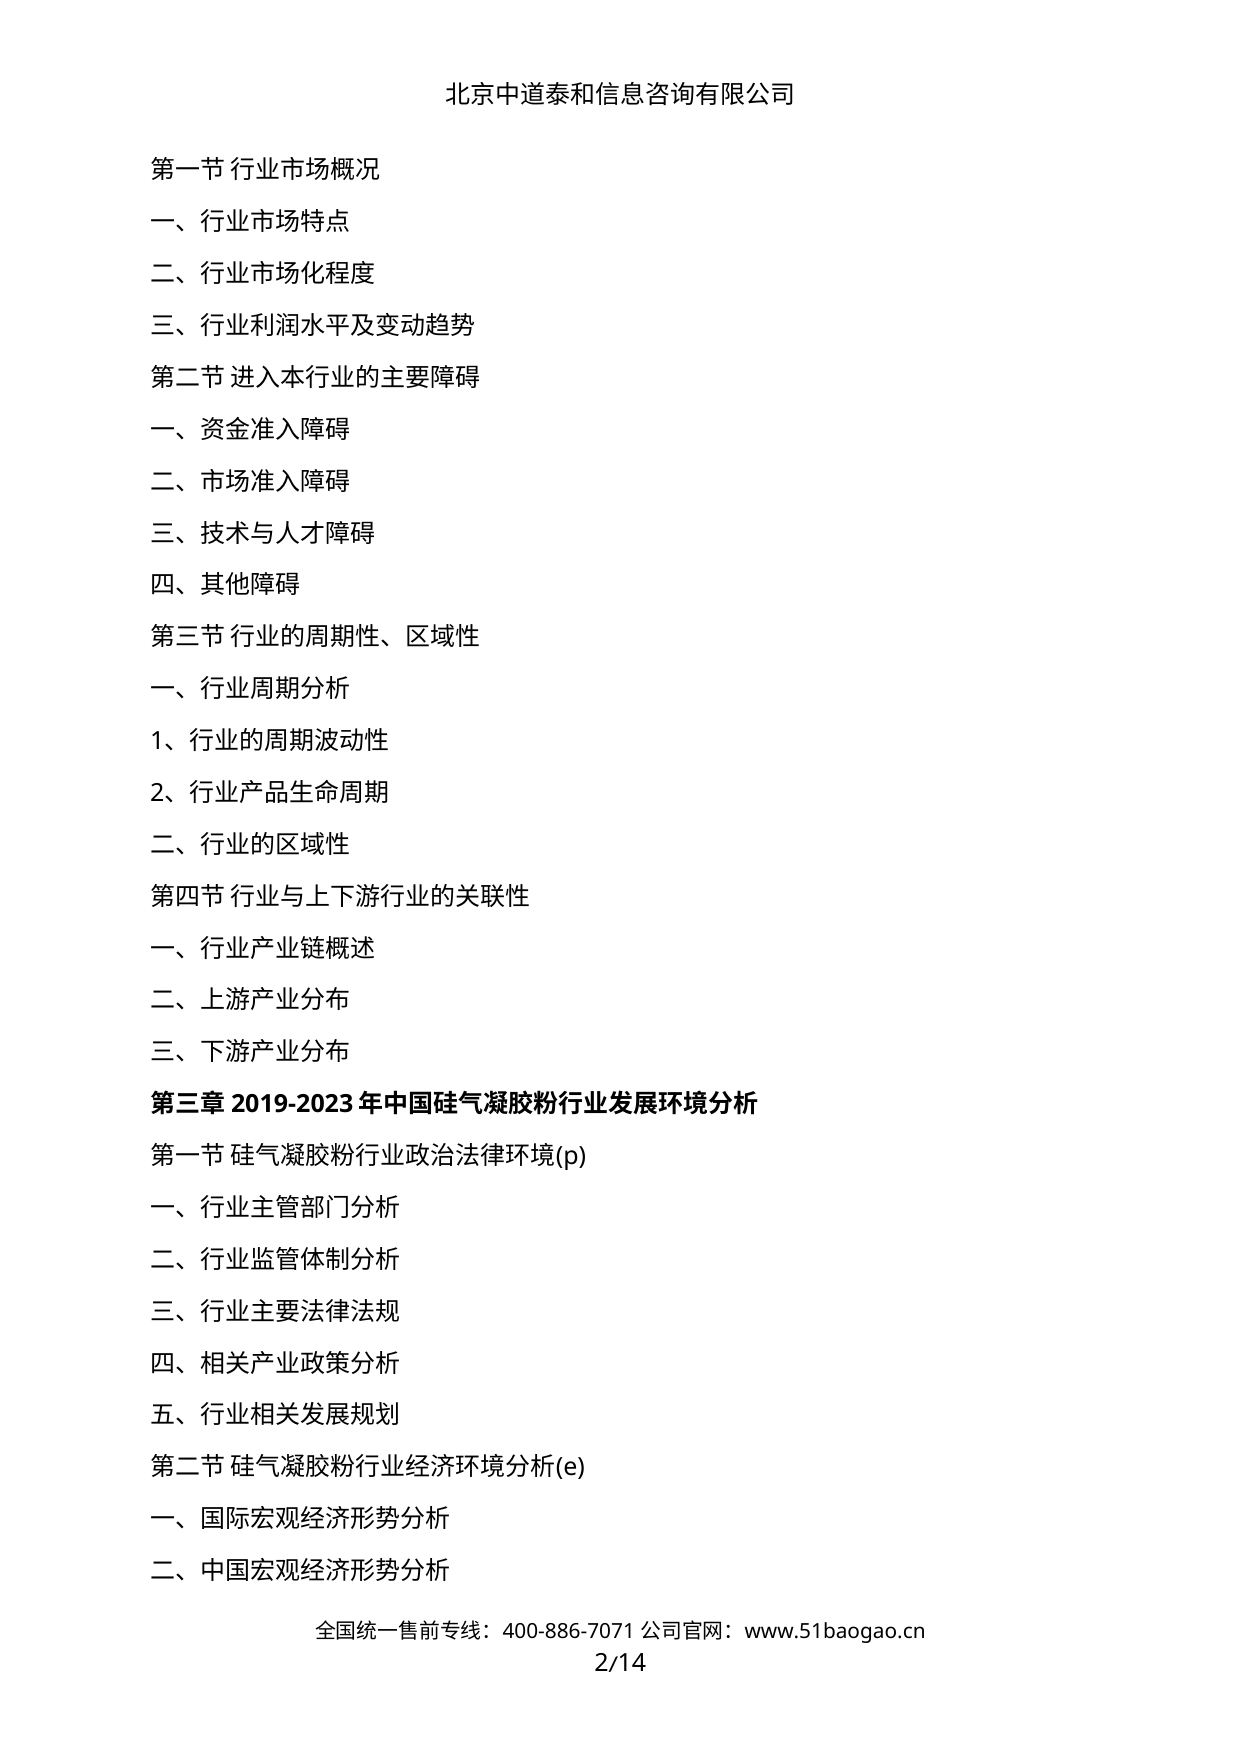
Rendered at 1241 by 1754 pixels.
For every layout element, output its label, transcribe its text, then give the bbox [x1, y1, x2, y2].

text 五、行业相关发展规划 [150, 1395, 1090, 1431]
text 第三节 行业的周期性、区域性 [150, 617, 1090, 653]
text 一、行业市场特点 [150, 202, 1090, 238]
text 二、上游产业分布 [150, 980, 1090, 1016]
text 一、国际宏观经济形势分析 [150, 1499, 1090, 1535]
text 2、行业产品生命周期 [150, 772, 1090, 809]
text 一、行业主管部门分析 [150, 1187, 1090, 1224]
text 一、行业产业链概述 [150, 928, 1090, 964]
text 第三章 2019-2023年中国硅气凝胶粉行业发展环境分析 [150, 1084, 1090, 1120]
text 第四节 行业与上下游行业的关联性 [150, 876, 1090, 912]
text 1、行业的周期波动性 [150, 721, 1090, 757]
text 三、行业利润水平及变动趋势 [150, 306, 1090, 342]
text 二、中国宏观经济形势分析 [150, 1551, 1090, 1587]
text 一、行业周期分析 [150, 669, 1090, 705]
text 三、技术与人才障碍 [150, 513, 1090, 549]
text 第一节 行业市场概况 [150, 150, 1090, 186]
text 二、行业监管体制分析 [150, 1239, 1090, 1276]
text 一、资金准入障碍 [150, 409, 1090, 446]
text 第二节 硅气凝胶粉行业经济环境分析(e) [150, 1447, 1090, 1483]
text 四、其他障碍 [150, 565, 1090, 601]
text 三、下游产业分布 [150, 1032, 1090, 1068]
text 第二节 进入本行业的主要障碍 [150, 357, 1090, 394]
text 第一节 硅气凝胶粉行业政治法律环境(p) [150, 1136, 1090, 1172]
text 二、市场准入障碍 [150, 461, 1090, 497]
text 二、行业市场化程度 [150, 254, 1090, 290]
text 三、行业主要法律法规 [150, 1291, 1090, 1327]
text 二、行业的区域性 [150, 824, 1090, 861]
text 四、相关产业政策分析 [150, 1343, 1090, 1379]
